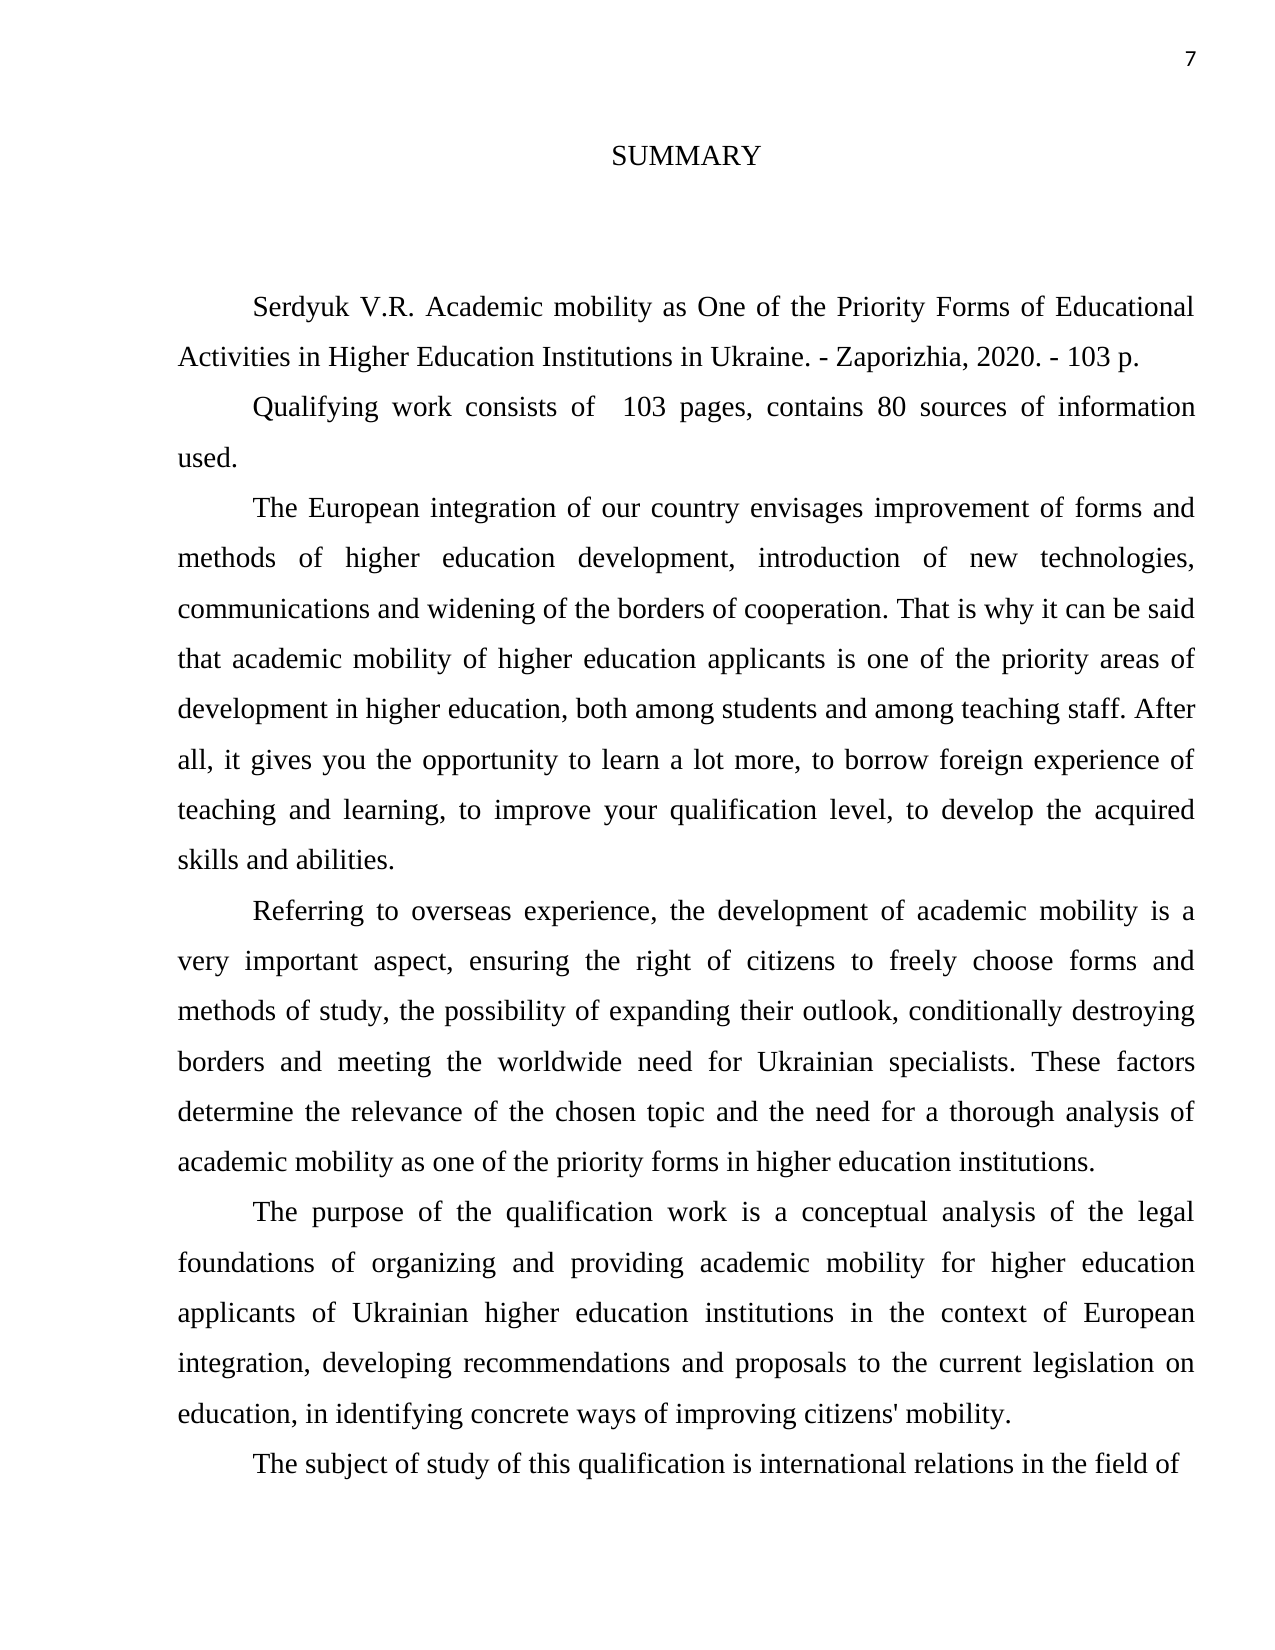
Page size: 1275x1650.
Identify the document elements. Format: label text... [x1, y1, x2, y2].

text Serdyuk V.R. Academic mobility as One of the Priority Forms of Educational Activities in Higher Education Institutions in Ukraine. - Zaporizhia, 2020. - 103 p. [177, 289, 1196, 373]
text Qualifying work consists of 103 pages, contains 80 sources of information used. [177, 389, 1196, 473]
text The European integration of our country envisages improvement of forms and methods of higher education development, introduction of new technologies, communications and widening of the borders of cooperation. That is why it can be said that academic mobility of higher education applicants is one of the priority areas of development in higher education, both among students and among teaching staff. After all, it gives you the opportunity to learn a lot more, to borrow foreign experience of teaching and learning, to improve your qualification level, to develop the acquired skills and abilities. [177, 490, 1196, 876]
text SUMMARY [177, 138, 1196, 172]
text Referring to overseas experience, the development of academic mobility is a very important aspect, ensuring the right of citizens to freely choose forms and methods of study, the possibility of expanding their outlook, conditionally destroying borders and meeting the worldwide need for Ukrainian specialists. These factors determine the relevance of the chosen topic and the need for a thorough analysis of academic mobility as one of the priority forms in higher education institutions. [177, 893, 1196, 1178]
text The purpose of the qualification work is a conceptual analysis of the legal foundations of organizing and providing academic mobility for higher education applicants of Ukrainian higher education institutions in the context of European integration, developing recommendations and proposals to the current legislation on education, in identifying concrete ways of improving citizens' mobility. [177, 1194, 1196, 1429]
text The subject of study of this qualification is international relations in the field of [177, 1446, 1196, 1480]
